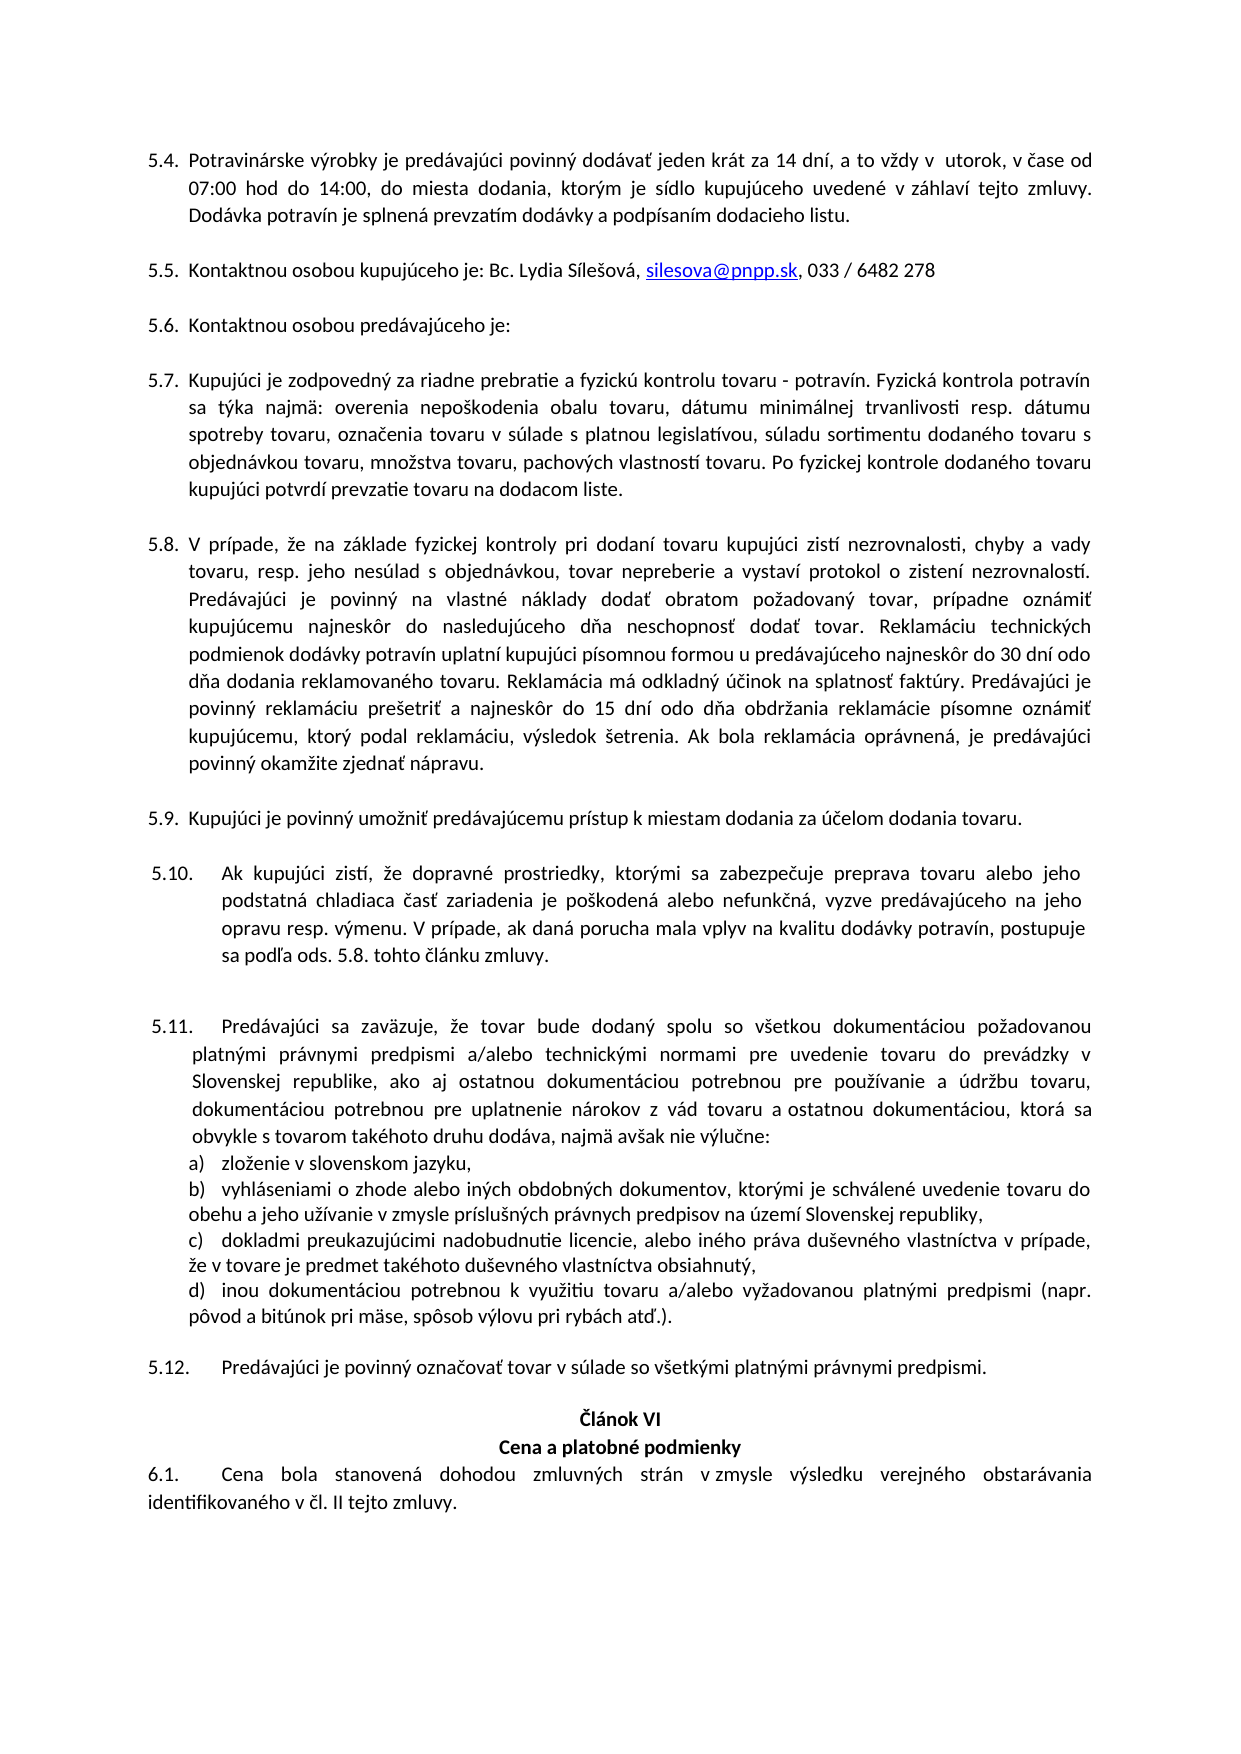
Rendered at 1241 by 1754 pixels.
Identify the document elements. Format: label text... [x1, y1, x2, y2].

list Kupujúci je zodpovedný za riadne prebratie a fyzickú kontrolu tovaru - potravín. Fyzická kontrola potravín sa týka najmä: overenia nepoškodenia obalu tovaru, dátumu minimálnej trvanlivosti resp. dátumu spotreby tovaru, označenia tovaru v súlade s platnou legislatívou, súladu sortimentu dodaného tovaru s objednávkou tovaru, množstva tovaru, pachových vlastností tovaru. Po fyzickej kontrole dodaného tovaru kupujúci potvrdí prevzatie tovaru na dodacom liste. [148, 367, 1093, 502]
text c) dokladmi preukazujúcimi nadobudnutie licencie, alebo iného práva duševného vlastníctva v prípade, že v tovare je predmet takéhoto duševného vlastníctva obsiahnutý, [188, 1227, 1093, 1278]
list Kontaktnou osobou kupujúceho je: Bc. Lydia Sílešová, silesova@pnpp.sk, 033 / 6482 278 [148, 257, 1093, 283]
text b) vyhláseniami o zhode alebo iných obdobných dokumentov, ktorými je schválené uvedenie tovaru do obehu a jeho užívanie v zmysle príslušných právnych predpisov na území Slovenskej republiky, [188, 1176, 1093, 1227]
list Ak kupujúci zistí, že dopravné prostriedky, ktorými sa zabezpečuje preprava tovaru alebo jeho podstatná chladiaca časť zariadenia je poškodená alebo nefunkčná, vyzve predávajúceho na jeho opravu resp. výmenu. V prípade, ak daná porucha mala vplyv na kvalitu dodávky potravín, postupuje sa podľa ods. 5.8. tohto článku zmluvy. [151, 860, 1093, 967]
list Potravinárske výrobky je predávajúci povinný dodávať jeden krát za 14 dní, a to vždy v utorok, v čase od 07:00 hod do 14:00, do miesta dodania, ktorým je sídlo kupujúceho uvedené v záhlaví tejto zmluvy. Dodávka potravín je splnená prevzatím dodávky a podpísaním dodacieho listu. [148, 148, 1093, 228]
text Cena a platobné podmienky [148, 1434, 1093, 1459]
text a) zloženie v slovenskom jazyku, [188, 1151, 1093, 1176]
list Kupujúci je povinný umožniť predávajúcemu prístup k miestam dodania za účelom dodania tovaru. [148, 805, 1093, 831]
list V prípade, že na základe fyzickej kontroly pri dodaní tovaru kupujúci zistí nezrovnalosti, chyby a vady tovaru, resp. jeho nesúlad s objednávkou, tovar nepreberie a vystaví protokol o zistení nezrovnalostí. Predávajúci je povinný na vlastné náklady dodať obratom požadovaný tovar, prípadne oznámiť kupujúcemu najneskôr do nasledujúceho dňa neschopnosť dodať tovar. Reklamáciu technických podmienok dodávky potravín uplatní kupujúci písomnou formou u predávajúceho najneskôr do 30 dní odo dňa dodania reklamovaného tovaru. Reklamácia má odkladný účinok na splatnosť faktúry. Predávajúci je povinný reklamáciu prešetriť a najneskôr do 15 dní odo dňa obdržania reklamácie písomne oznámiť kupujúcemu, ktorý podal reklamáciu, výsledok šetrenia. Ak bola reklamácia oprávnená, je predávajúci povinný okamžite zjednať nápravu. [148, 531, 1093, 776]
list Kontaktnou osobou predávajúceho je: [148, 312, 1093, 337]
text d) inou dokumentáciou potrebnou k využitiu tovaru a/alebo vyžadovanou platnými predpismi (napr. pôvod a bitúnok pri mäse, spôsob výlovu pri rybách atď.). [188, 1278, 1093, 1328]
text Článok VI [148, 1407, 1093, 1432]
list Cena bola stanovená dohodou zmluvných strán v zmysle výsledku verejného obstarávania identifikovaného v čl. II tejto zmluvy. [148, 1461, 1093, 1514]
list Predávajúci sa zaväzuje, že tovar bude dodaný spolu so všetkou dokumentáciou požadovanou platnými právnymi predpismi a/alebo technickými normami pre uvedenie tovaru do prevádzky v Slovenskej republike, ako aj ostatnou dokumentáciou potrebnou pre používanie a údržbu tovaru, dokumentáciou potrebnou pre uplatnenie nárokov z vád tovaru a ostatnou dokumentáciou, ktorá sa obvykle s tovarom takéhoto druhu dodáva, najmä avšak nie výlučne: [151, 1013, 1093, 1148]
list Predávajúci je povinný označovať tovar v súlade so všetkými platnými právnymi predpismi. [148, 1354, 1093, 1379]
